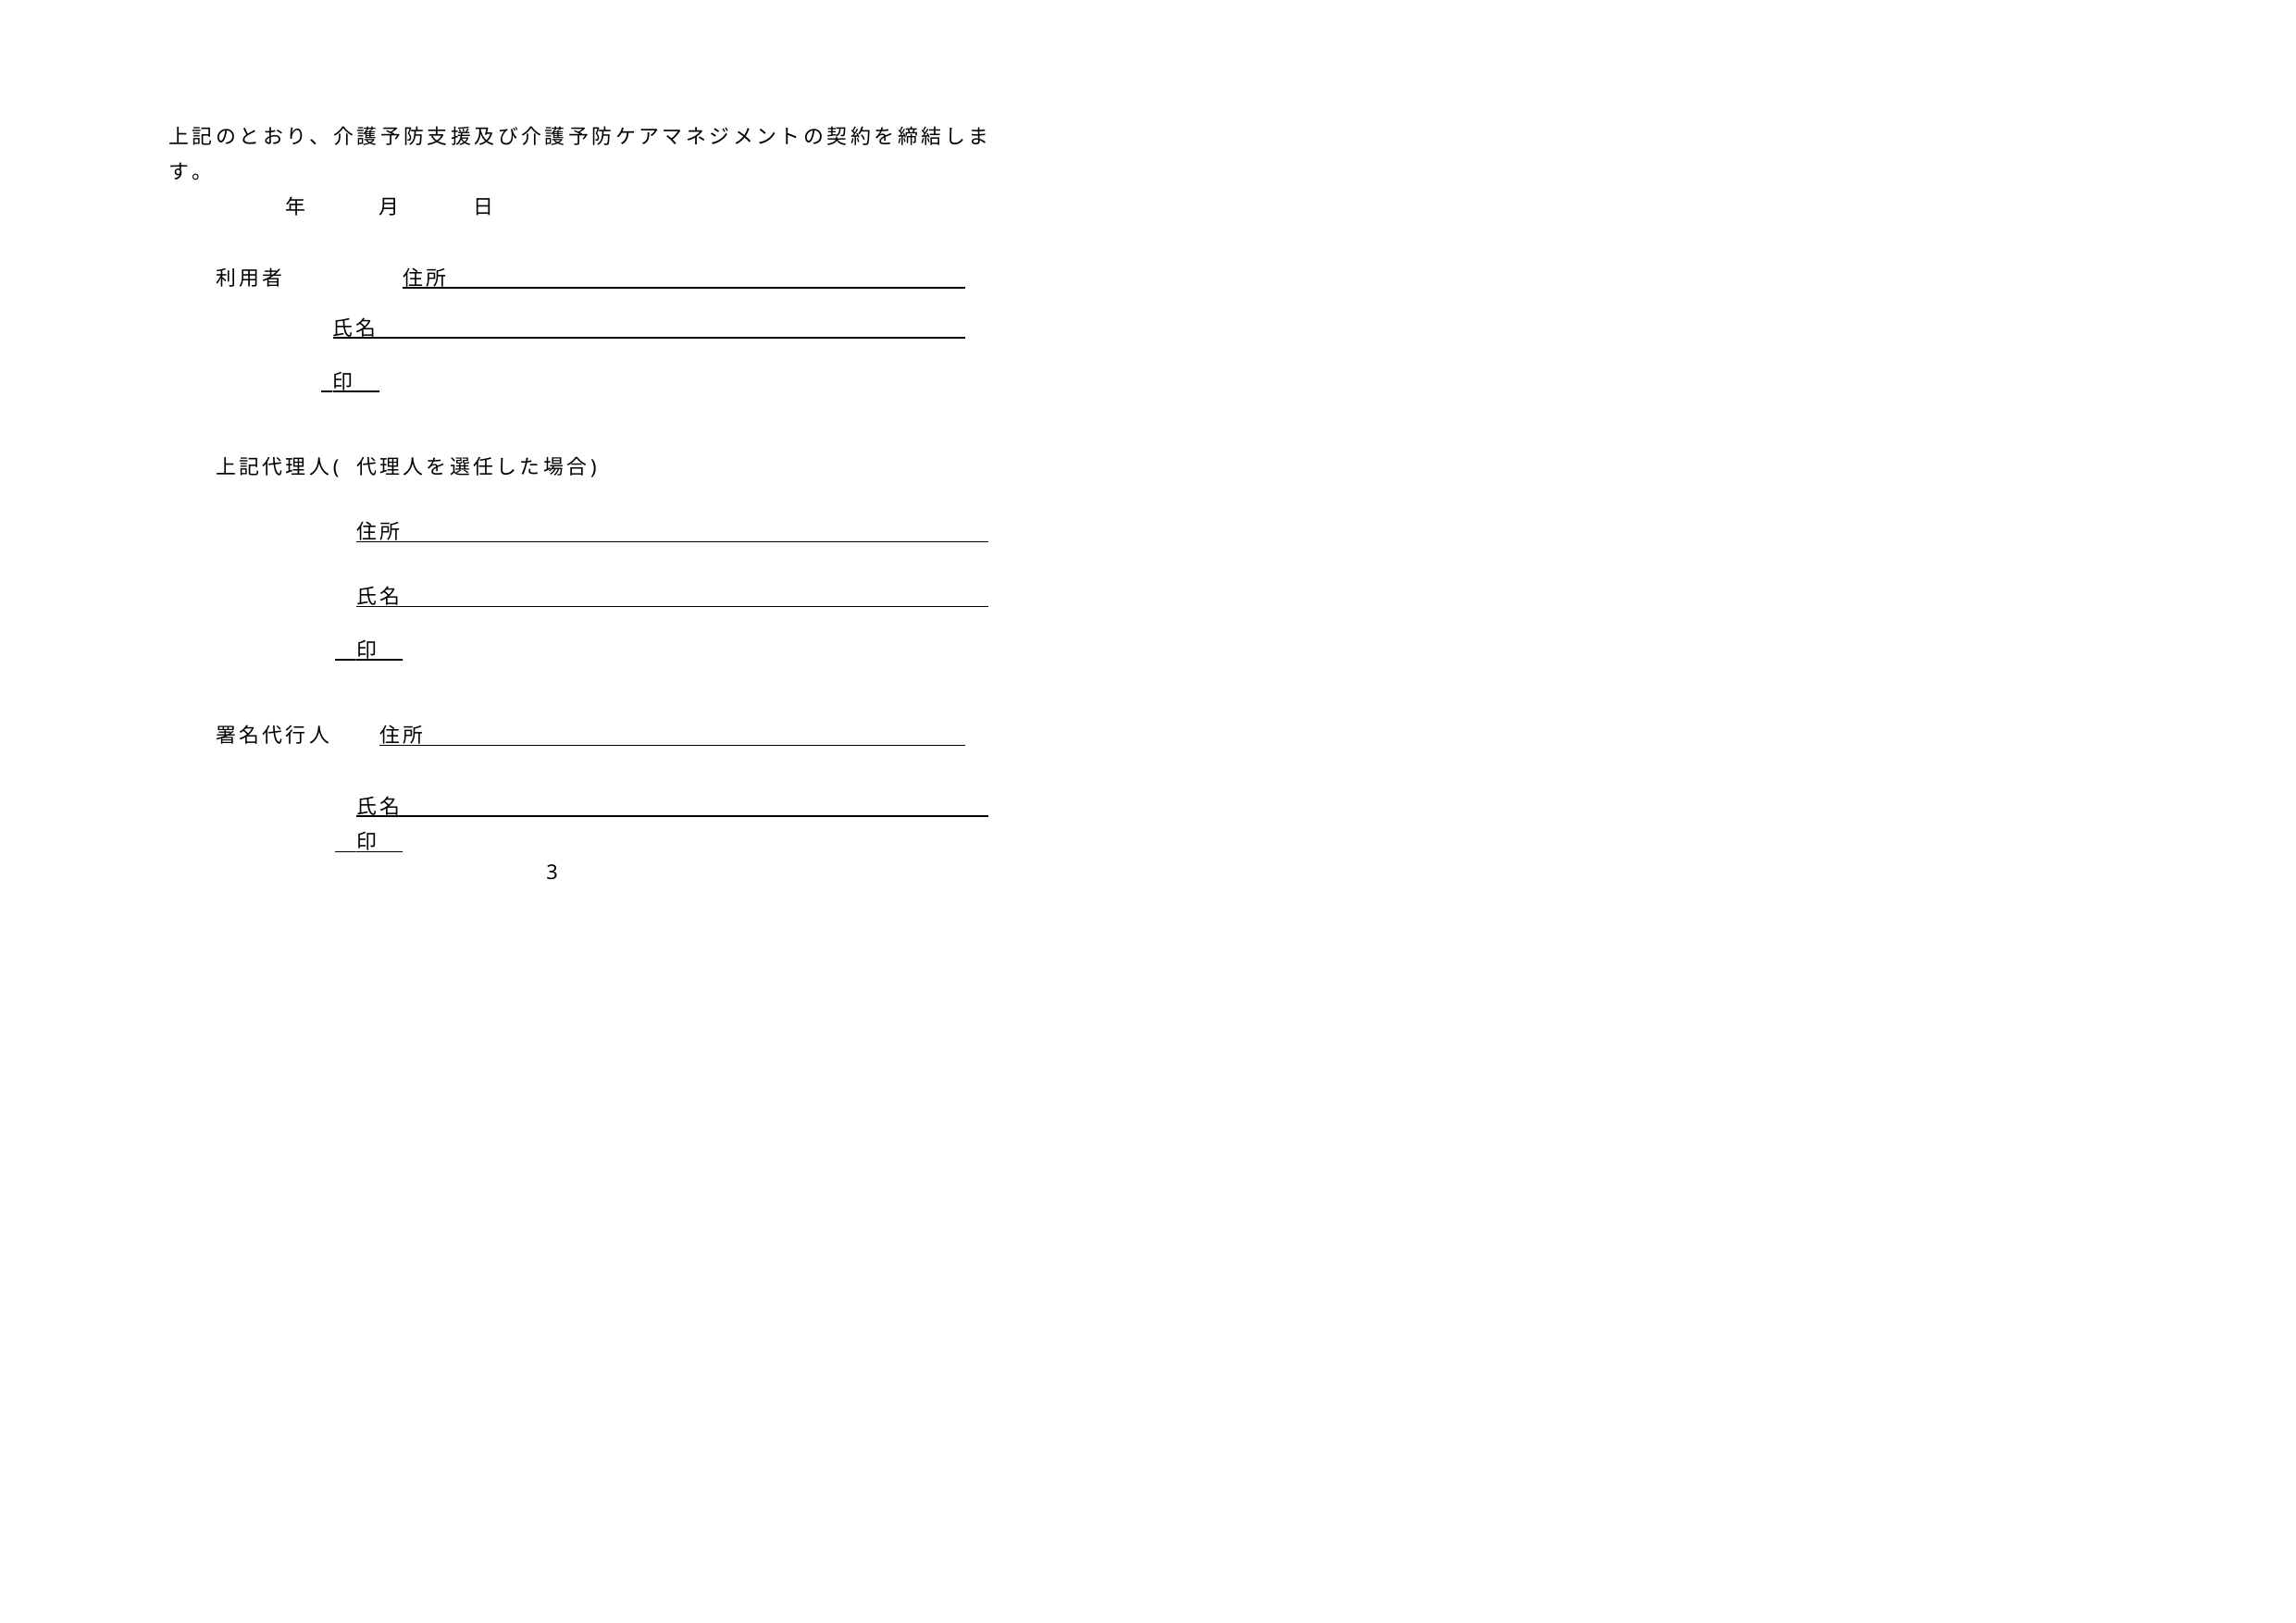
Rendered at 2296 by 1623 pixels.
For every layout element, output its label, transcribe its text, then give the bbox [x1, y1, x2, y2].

text 上記代理人(代理人を選任した場合) [196, 448, 984, 483]
text 氏名 印 [335, 787, 992, 858]
text 年 月 日 [168, 188, 992, 223]
text 利用者 住所 [196, 259, 984, 294]
text 上記のとおり、介護予防支援及び介護予防ケアマネジメントの契約を締結します。 [168, 117, 992, 188]
text 氏名 印 [335, 577, 992, 666]
text 住所 [335, 513, 992, 548]
text 署名代行人 住所 [196, 716, 984, 751]
text 氏名 印 [321, 309, 984, 398]
